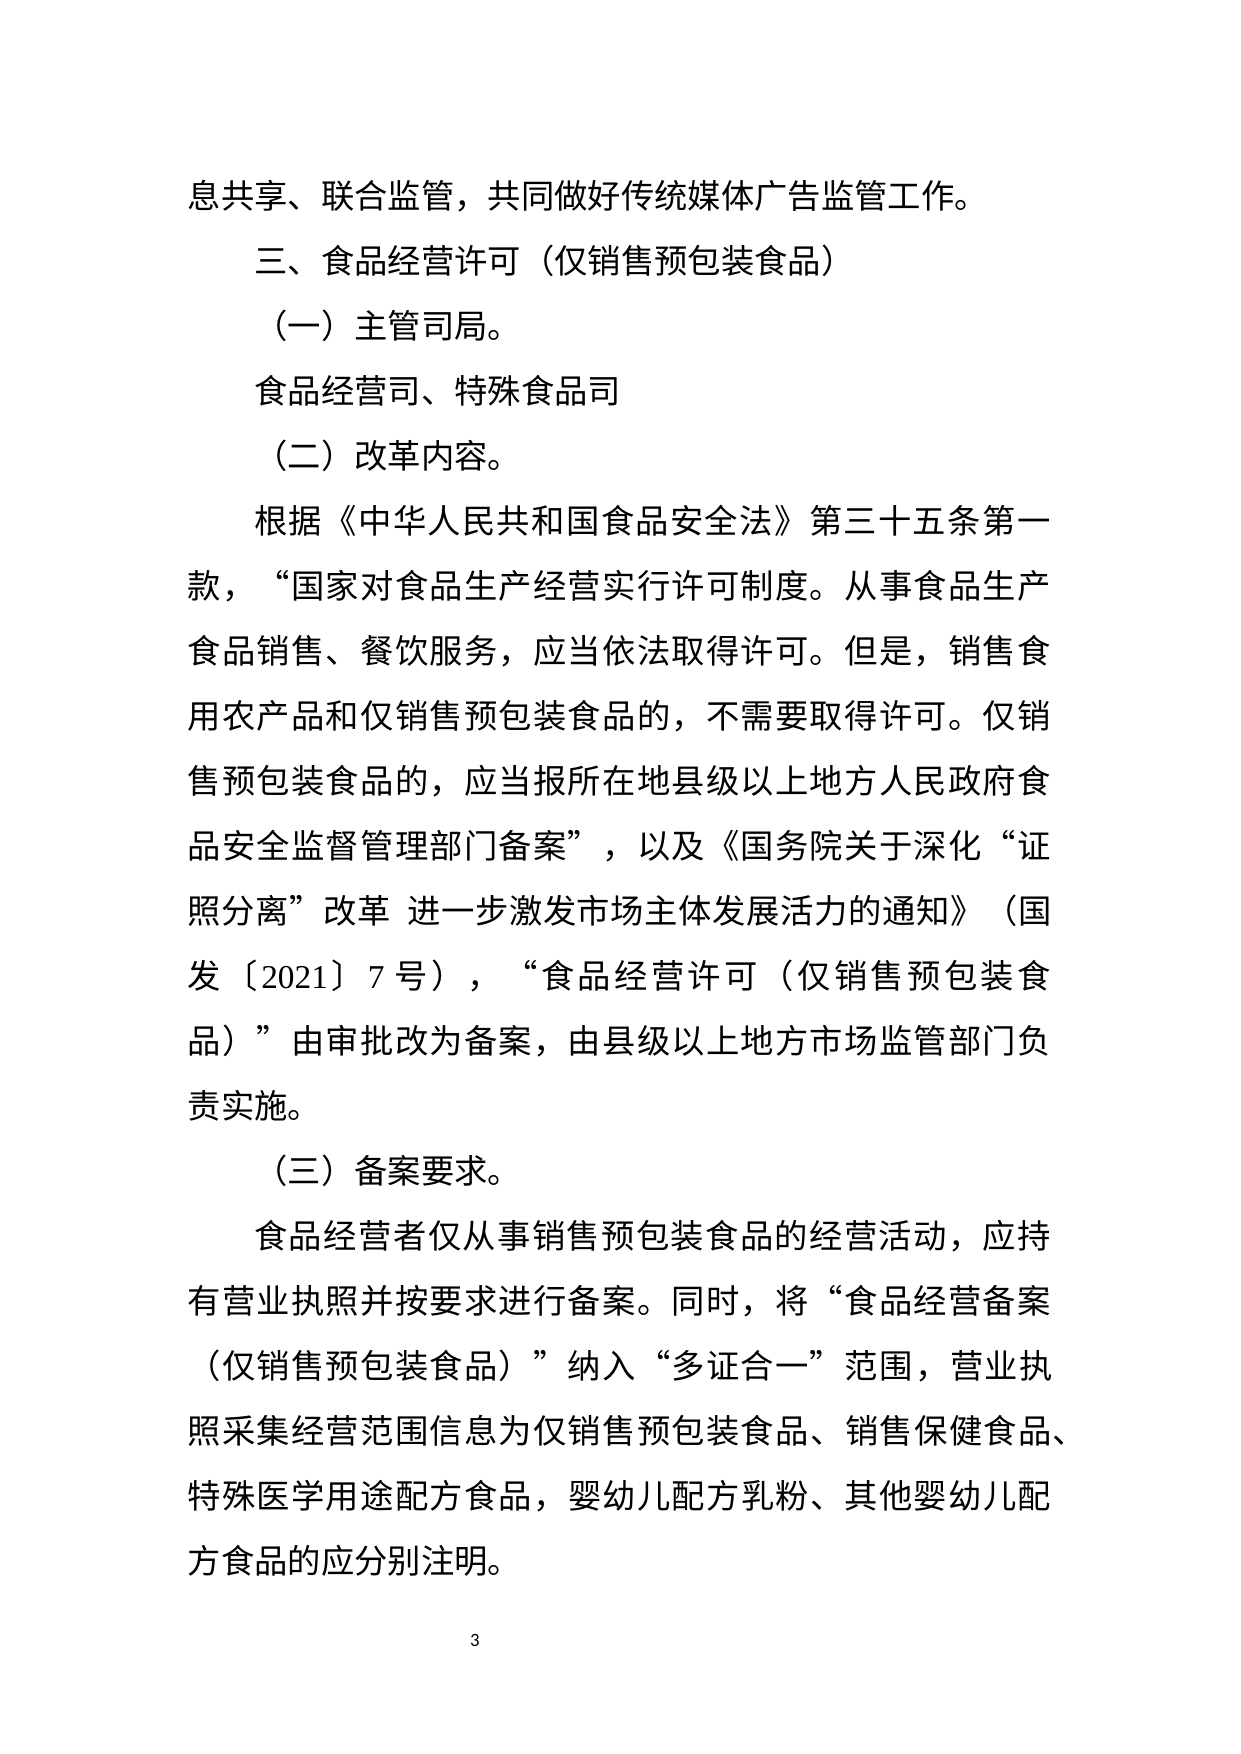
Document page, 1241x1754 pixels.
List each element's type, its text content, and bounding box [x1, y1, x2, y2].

text （一）主管司局。 [187, 292, 1053, 357]
text 根据《中华人民共和国食品安全法》第三十五条第一款，“国家对食品生产经营实行许可制度。从事食品生产、食品销售、餐饮服务，应当依法取得许可。但是，销售食用农产品和仅销售预包装食品的，不需要取得许可。仅销售预包装食品的，应当报所在地县级以上地方人民政府食品安全监督管理部门备案”，以及《国务院关于深化“证照分离”改革 进一步激发市场主体发展活力的通知》（国发〔2021〕7号），“食品经营许可（仅销售预包装食品）”由审批改为备案，由县级以上地方市场监管部门负责实施。 [187, 487, 1053, 1137]
text （三）备案要求。 [187, 1137, 1053, 1202]
text 食品经营者仅从事销售预包装食品的经营活动，应持有营业执照并按要求进行备案。同时，将“食品经营备案（仅销售预包装食品）”纳入“多证合一”范围，营业执照采集经营范围信息为仅销售预包装食品、销售保健食品、特殊医学用途配方食品，婴幼儿配方乳粉、其他婴幼儿配方食品的应分别注明。 [187, 1202, 1053, 1592]
text （二）改革内容。 [187, 422, 1053, 487]
text 三、食品经营许可（仅销售预包装食品） [187, 227, 1053, 292]
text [187, 162, 1053, 227]
text 食品经营司、特殊食品司 [187, 357, 1053, 422]
